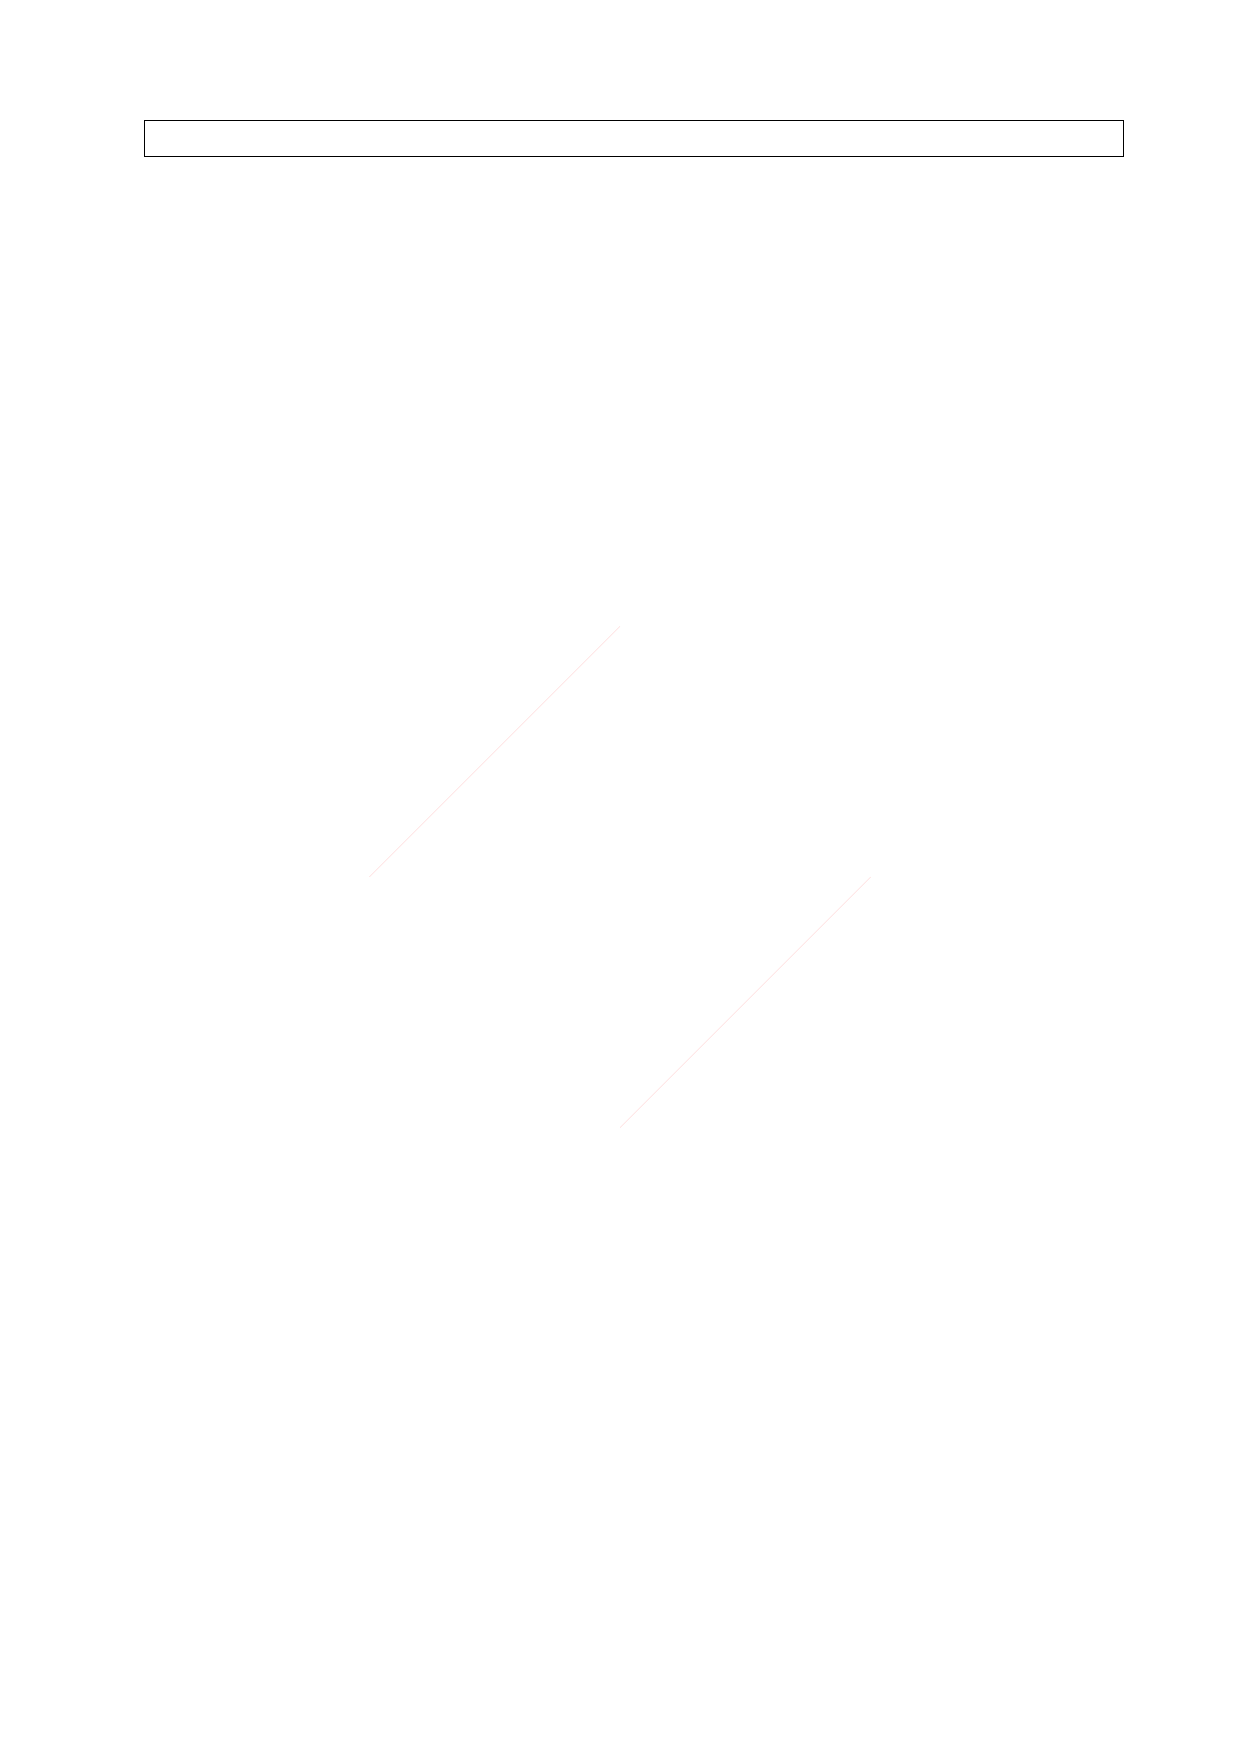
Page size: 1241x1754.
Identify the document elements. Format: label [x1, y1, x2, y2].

table_cell [145, 121, 1123, 156]
